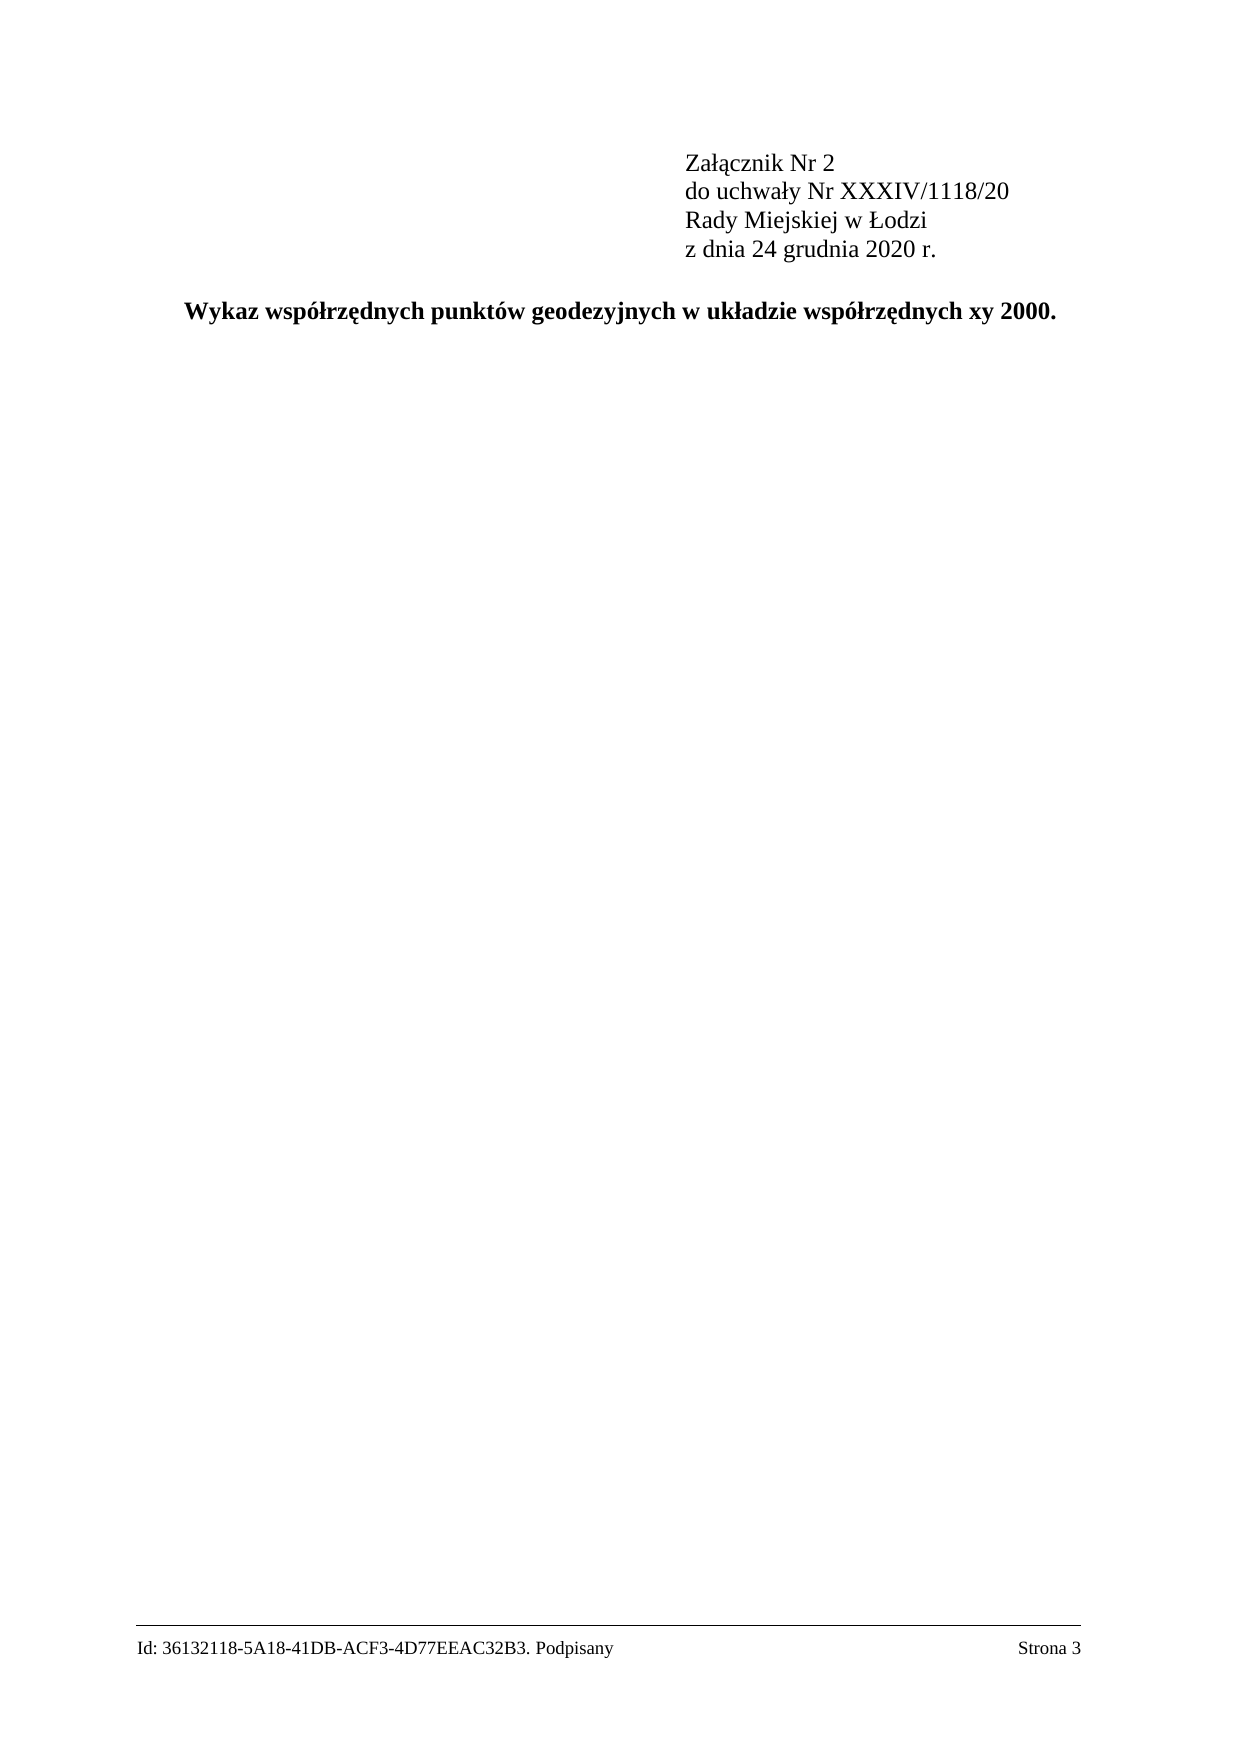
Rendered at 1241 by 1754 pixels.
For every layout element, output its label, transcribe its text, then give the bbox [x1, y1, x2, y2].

text Wykaz współrzędnych punktów geodezyjnych w układzie współrzędnych xy 2000. [148, 296, 1093, 325]
text Załącznik Nr 2 do uchwały Nr XXXIV/1118/20 Rady Miejskiej w Łodzi z dnia 24 grudnia 2020 r. [685, 148, 1093, 263]
